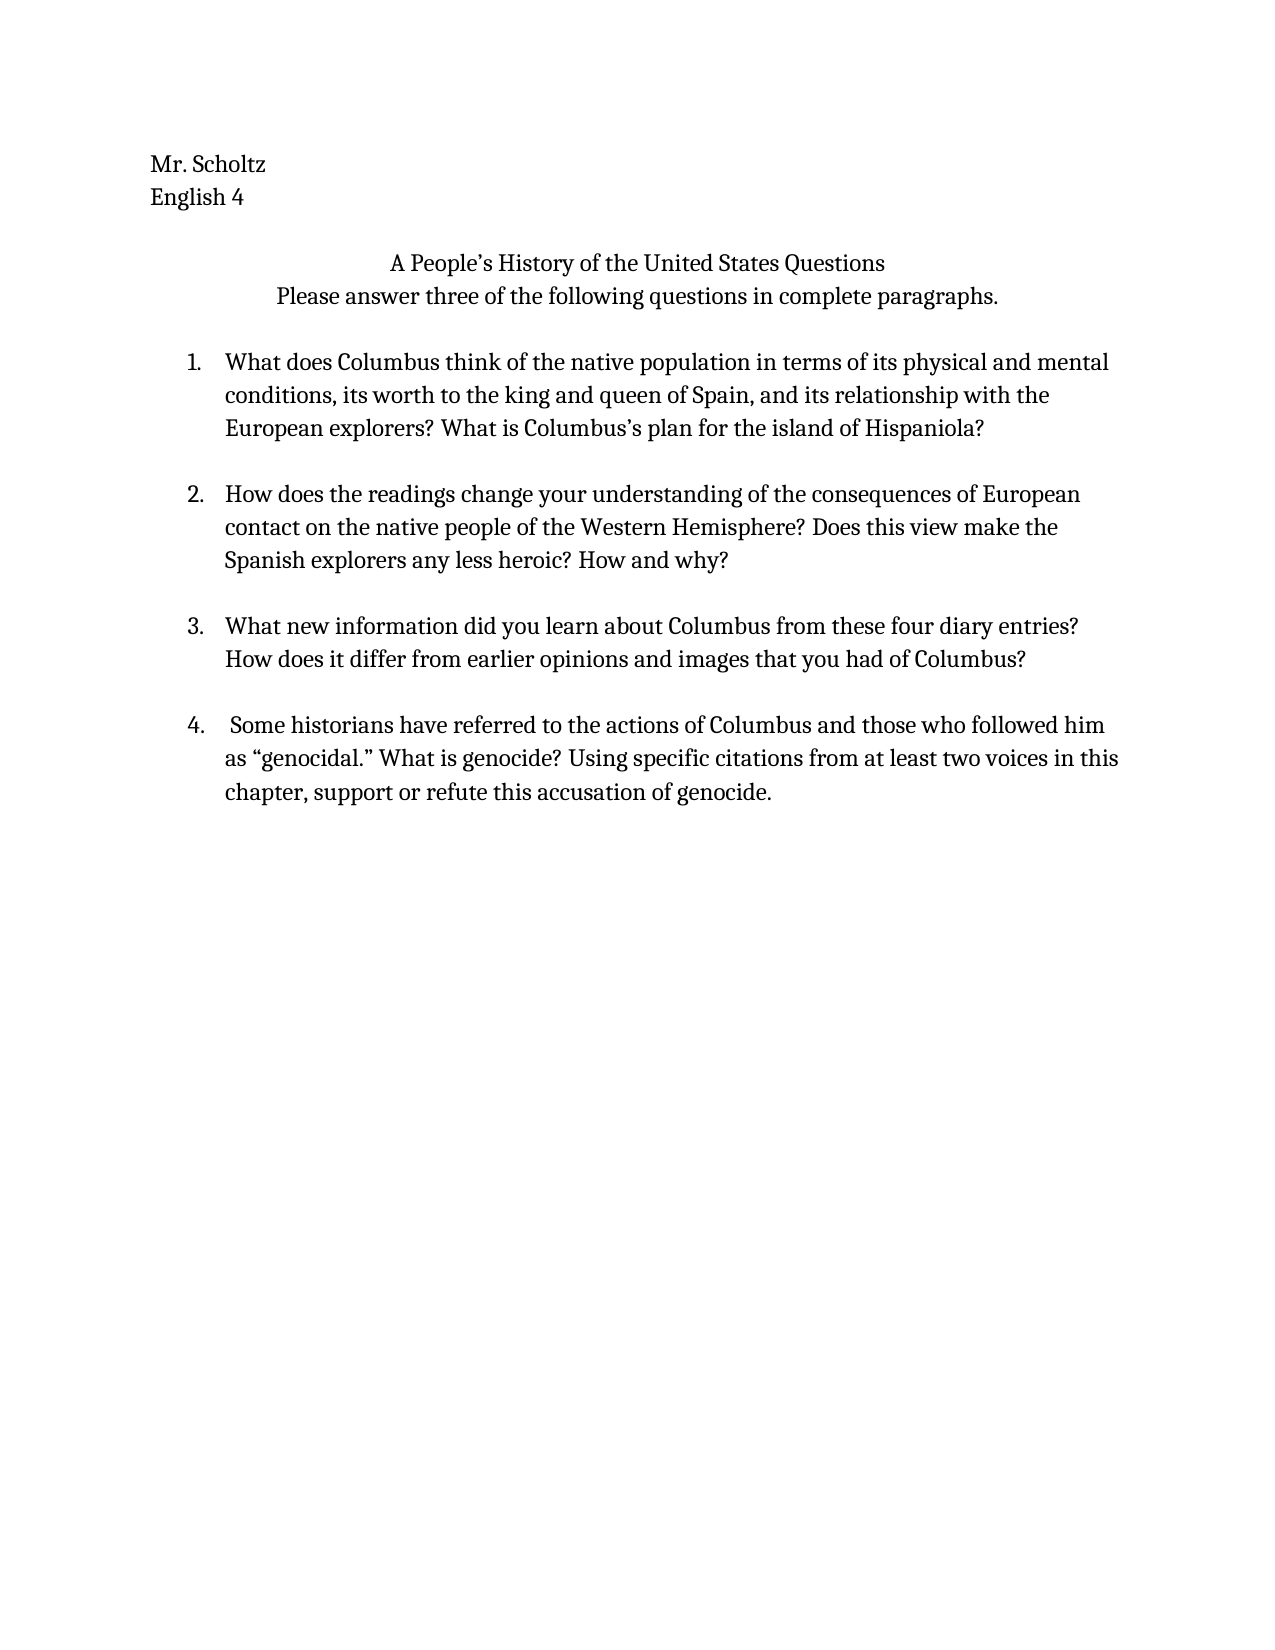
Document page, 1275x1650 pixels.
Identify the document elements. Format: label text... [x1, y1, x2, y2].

text Mr. Scholtz [150, 150, 1125, 179]
list What does Columbus think of the native population in terms of its physical and mental conditions, its worth to the king and queen of Spain, and its relationship with the European explorers? What is Columbus’s plan for the island of Hispaniola? [187, 348, 1125, 443]
list What new information did you learn about Columbus from these four diary entries? How does it differ from earlier opinions and images that you had of Columbus? [187, 612, 1125, 674]
list How does the readings change your understanding of the consequences of European contact on the native people of the Western Hemisphere? Does this view make the Spanish explorers any less heroic? How and why? [187, 480, 1125, 575]
text Please answer three of the following questions in complete paragraphs. [150, 282, 1125, 311]
text English 4 [150, 183, 1125, 212]
list Some historians have referred to the actions of Columbus and those who followed him as “genocidal.” What is genocide? Using specific citations from at least two voices in this chapter, support or refute this accusation of genocide. [187, 711, 1125, 806]
text A People’s History of the United States Questions [150, 249, 1125, 278]
